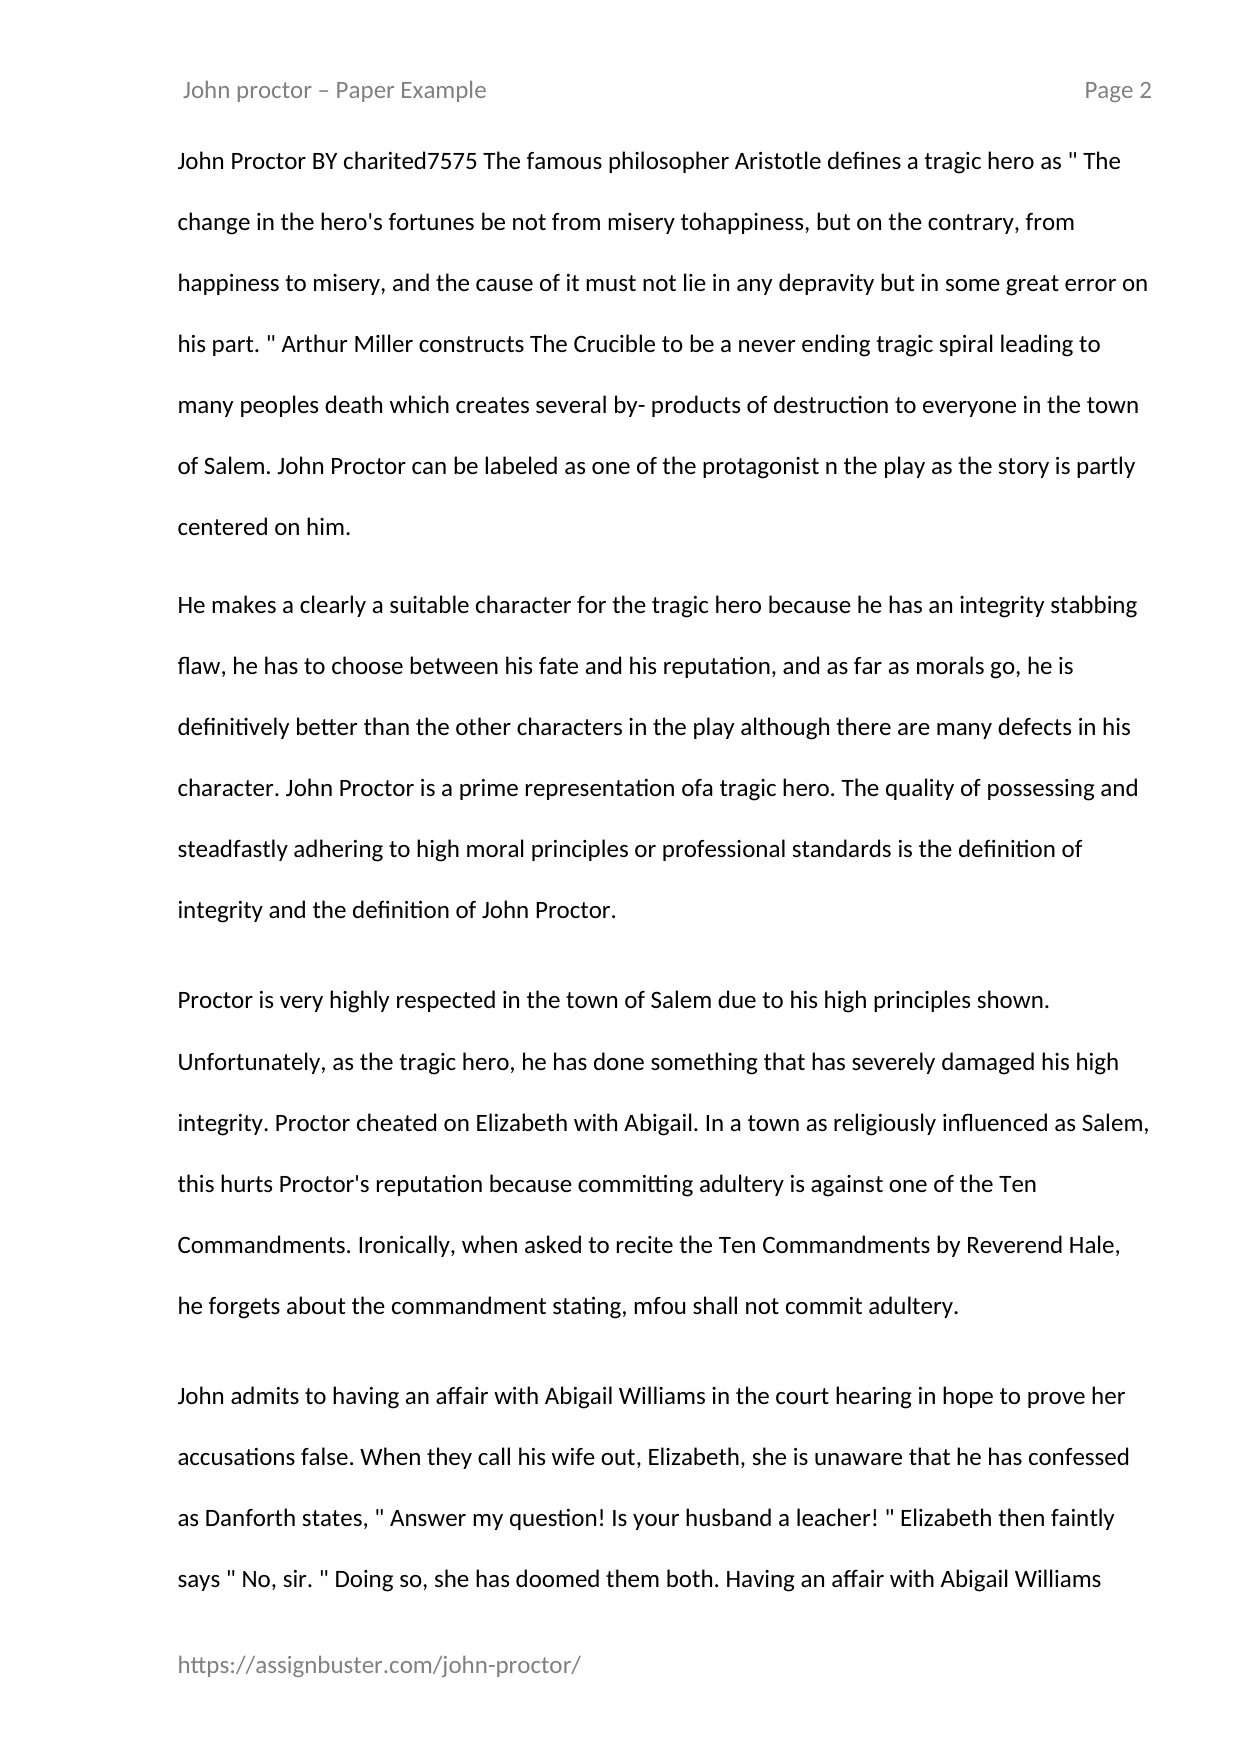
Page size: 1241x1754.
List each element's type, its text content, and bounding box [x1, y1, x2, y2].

text John Proctor BY charited7575 The famous philosopher Aristotle defines a tragic hero as " The change in the hero's fortunes be not from misery tohappiness, but on the contrary, from happiness to misery, and the cause of it must not lie in any depravity but in some great error on his part. " Arthur Miller constructs The Crucible to be a never ending tragic spiral leading to many peoples death which creates several by- products of destruction to everyone in the town of Salem. John Proctor can be labeled as one of the protagonist n the play as the story is partly centered on him. [177, 145, 1152, 542]
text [177, 1380, 1152, 1594]
text He makes a clearly a suitable character for the tragic hero because he has an integrity stabbing flaw, he has to choose between his fate and his reputation, and as far as morals go, he is definitively better than the other characters in the play although there are many defects in his character. John Proctor is a prime representation ofa tragic hero. The quality of possessing and steadfastly adhering to high moral principles or professional standards is the definition of integrity and the definition of John Proctor. [177, 589, 1152, 925]
text Proctor is very highly respected in the town of Salem due to his high principles shown. Unfortunately, as the tragic hero, he has done something that has severely damaged his high integrity. Proctor cheated on Elizabeth with Abigail. In a town as religiously influenced as Salem, this hurts Proctor's reputation because committing adultery is against one of the Ten Commandments. Ironically, when asked to recite the Ten Commandments by Reverend Hale, he forgets about the commandment stating, mfou shall not commit adultery. [177, 985, 1152, 1320]
